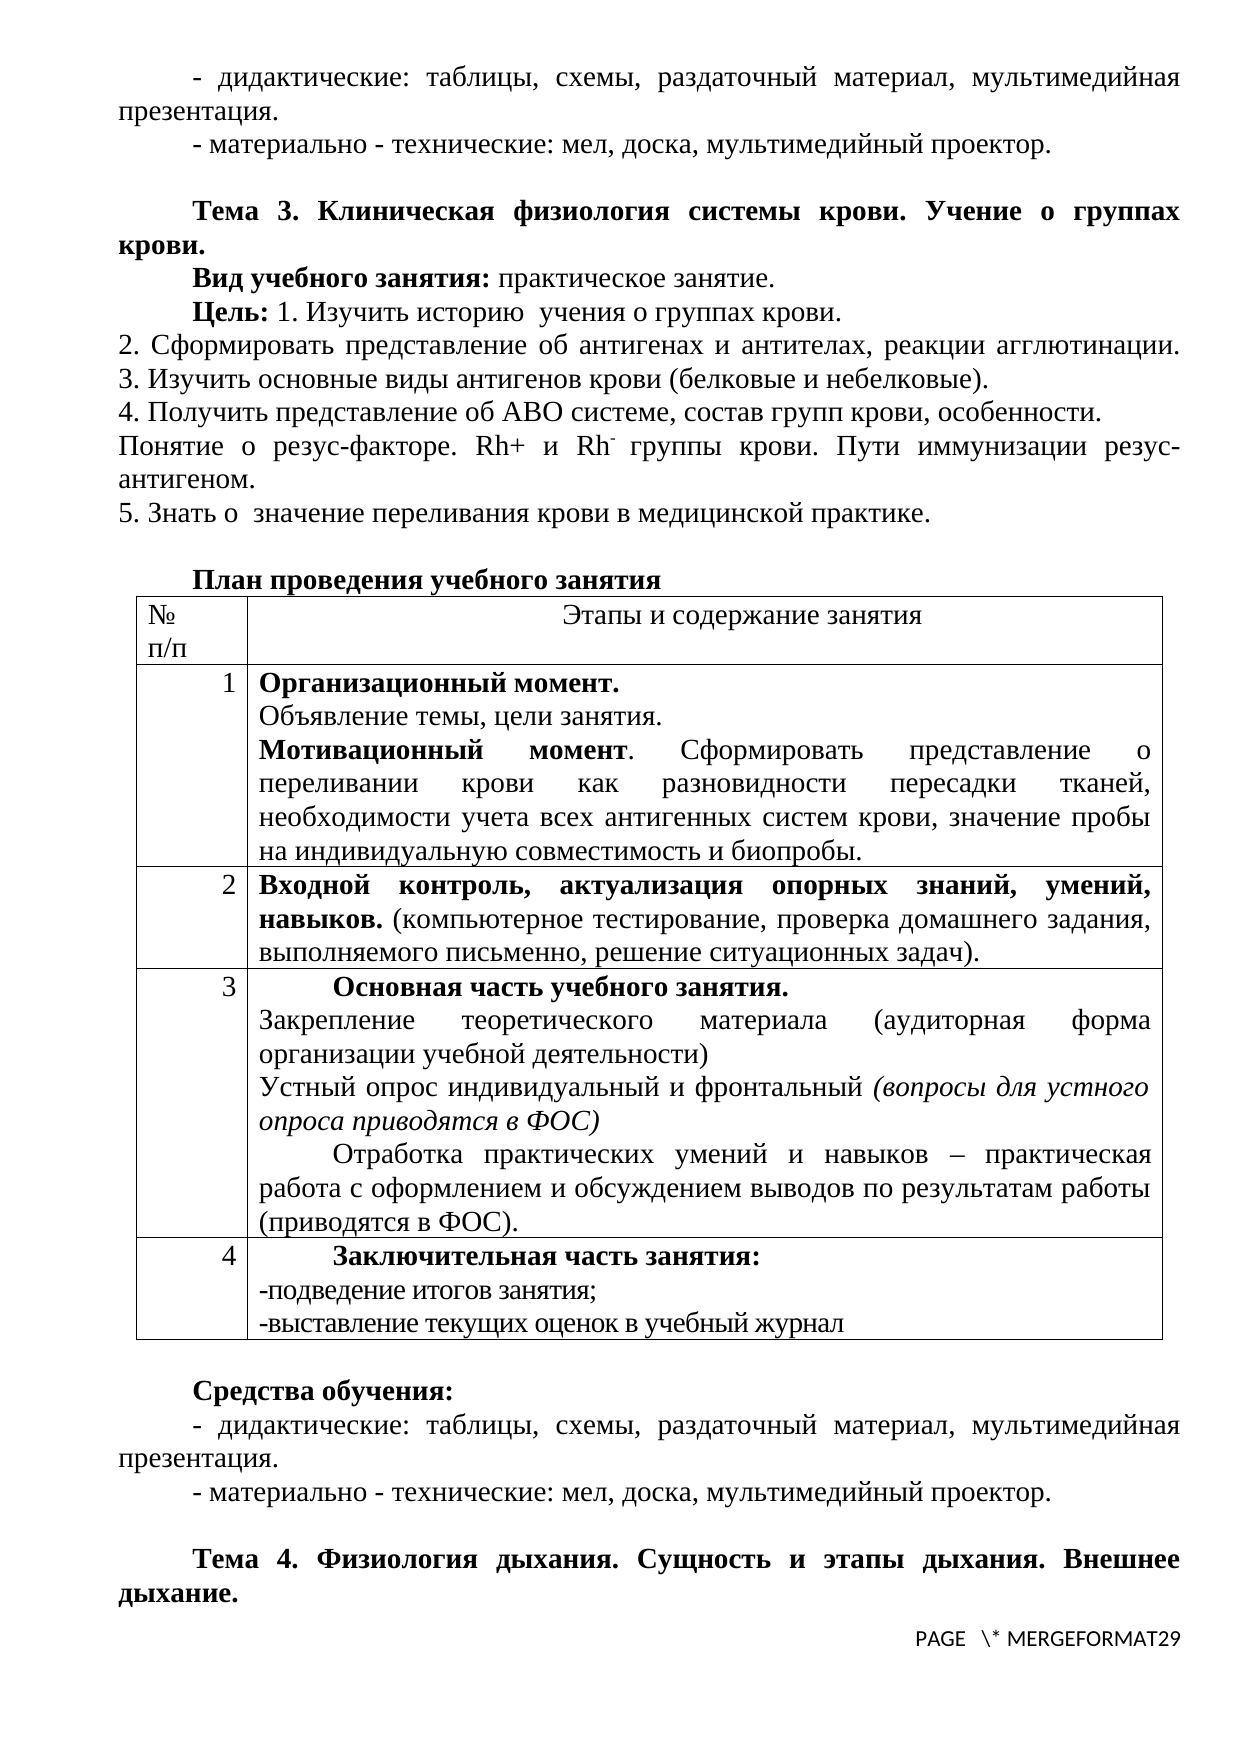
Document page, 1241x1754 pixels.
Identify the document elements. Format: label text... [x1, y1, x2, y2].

text Тема 4. Физиология дыхания. Сущность и этапы дыхания. Внешнее дыхание. [118, 1541, 1181, 1608]
text Цель: 1. Изучить историю учения о группах крови. [118, 294, 1181, 327]
text 5. Знать о значение переливания крови в медицинской практике. [118, 495, 1181, 529]
table_cell 2 [137, 867, 247, 968]
text - материально - технические: мел, доска, мультимедийный проектор. [118, 1474, 1181, 1508]
text Понятие о резус-факторе. Rh+ и Rh- группы крови. Пути иммунизации резус-антигеном. [118, 428, 1181, 495]
table_cell 4 [137, 1238, 247, 1339]
text 4. Получить представление об АВО системе, состав групп крови, особенности. [118, 394, 1181, 428]
table_header № п/п [137, 597, 247, 664]
table_cell Основная часть учебного занятия. Закрепление теоретического материала (аудиторная форма организации учебной деятельности) Устный опрос индивидуальный и фронтальный (вопросы для устного опроса приводятся в ФОС) Отработка практических умений и навыков – практическая работа с оформлением и обсуждением выводов по результатам работы (приводятся в ФОС). [248, 969, 1162, 1237]
text - дидактические: таблицы, схемы, раздаточный материал, мультимедийная презентация. [118, 1407, 1181, 1474]
text Средства обучения: [118, 1373, 1181, 1407]
table_header Этапы и содержание занятия [248, 597, 1162, 664]
table_cell Организационный момент. Объявление темы, цели занятия. Мотивационный момент. Сформировать представление о переливании крови как разновидности пересадки тканей, необходимости учета всех антигенных систем крови, значение пробы на индивидуальную совместимость и биопробы. [248, 665, 1162, 866]
table_cell Входной контроль, актуализация опорных знаний, умений, навыков. (компьютерное тестирование, проверка домашнего задания, выполняемого письменно, решение ситуационных задач). [248, 867, 1162, 968]
text - материально - технические: мел, доска, мультимедийный проектор. [118, 126, 1181, 160]
table_cell 1 [137, 665, 247, 866]
text Вид учебного занятия: практическое занятие. [118, 260, 1181, 294]
text План проведения учебного занятия [118, 562, 1181, 596]
table_cell Заключительная часть занятия: -подведение итогов занятия; -выставление текущих оценок в учебный журнал [248, 1238, 1162, 1339]
text - дидактические: таблицы, схемы, раздаточный материал, мультимедийная презентация. [118, 59, 1181, 126]
text 2. Сформировать представление об антигенах и антителах, реакции агглютинации. 3. Изучить основные виды антигенов крови (белковые и небелковые). [118, 327, 1181, 394]
text Тема 3. Клиническая физиология системы крови. Учение о группах крови. [118, 193, 1181, 260]
table_cell 3 [137, 969, 247, 1237]
